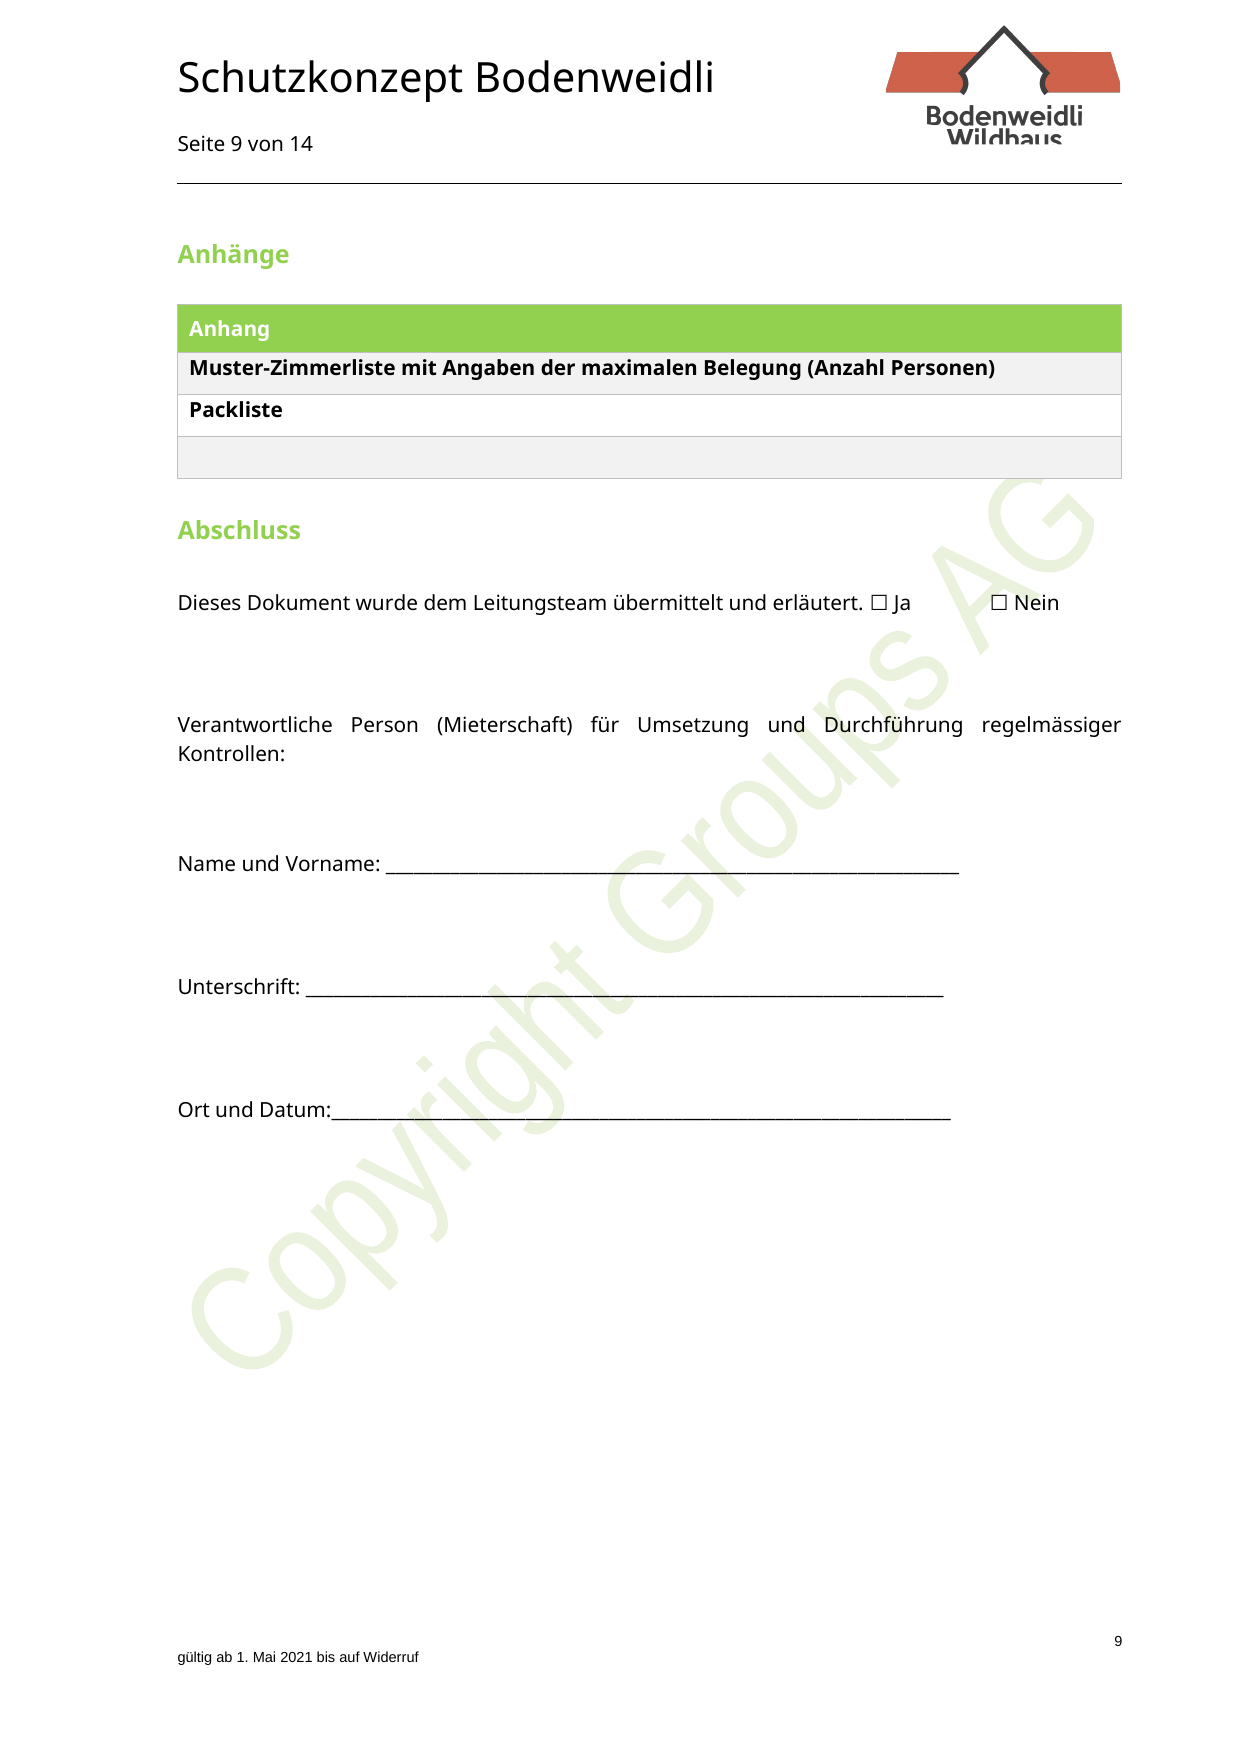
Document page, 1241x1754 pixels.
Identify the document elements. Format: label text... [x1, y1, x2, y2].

table_cell [178, 437, 1121, 478]
picture [885, 25, 1120, 145]
text Unterschrift: _____________________________________________________________________ [177, 972, 1122, 1001]
text Dieses Dokument wurde dem Leitungsteam übermittelt und erläutert. Ja Nein [177, 588, 1122, 616]
text Ort und Datum:___________________________________________________________________ [177, 1095, 1122, 1123]
table_header Anhang [178, 305, 1121, 352]
text Name und Vorname: ______________________________________________________________ [177, 821, 1122, 878]
table_cell Muster-Zimmerliste mit Angaben der maximalen Belegung (Anzahl Personen) [178, 353, 1121, 394]
text Abschluss [177, 513, 1122, 547]
text Anhänge [177, 236, 1122, 270]
table_cell Packliste [178, 395, 1121, 436]
text Verantwortliche Person (Mieterschaft) für Umsetzung und Durchführung regelmässiger Kontrollen: [177, 711, 1122, 767]
